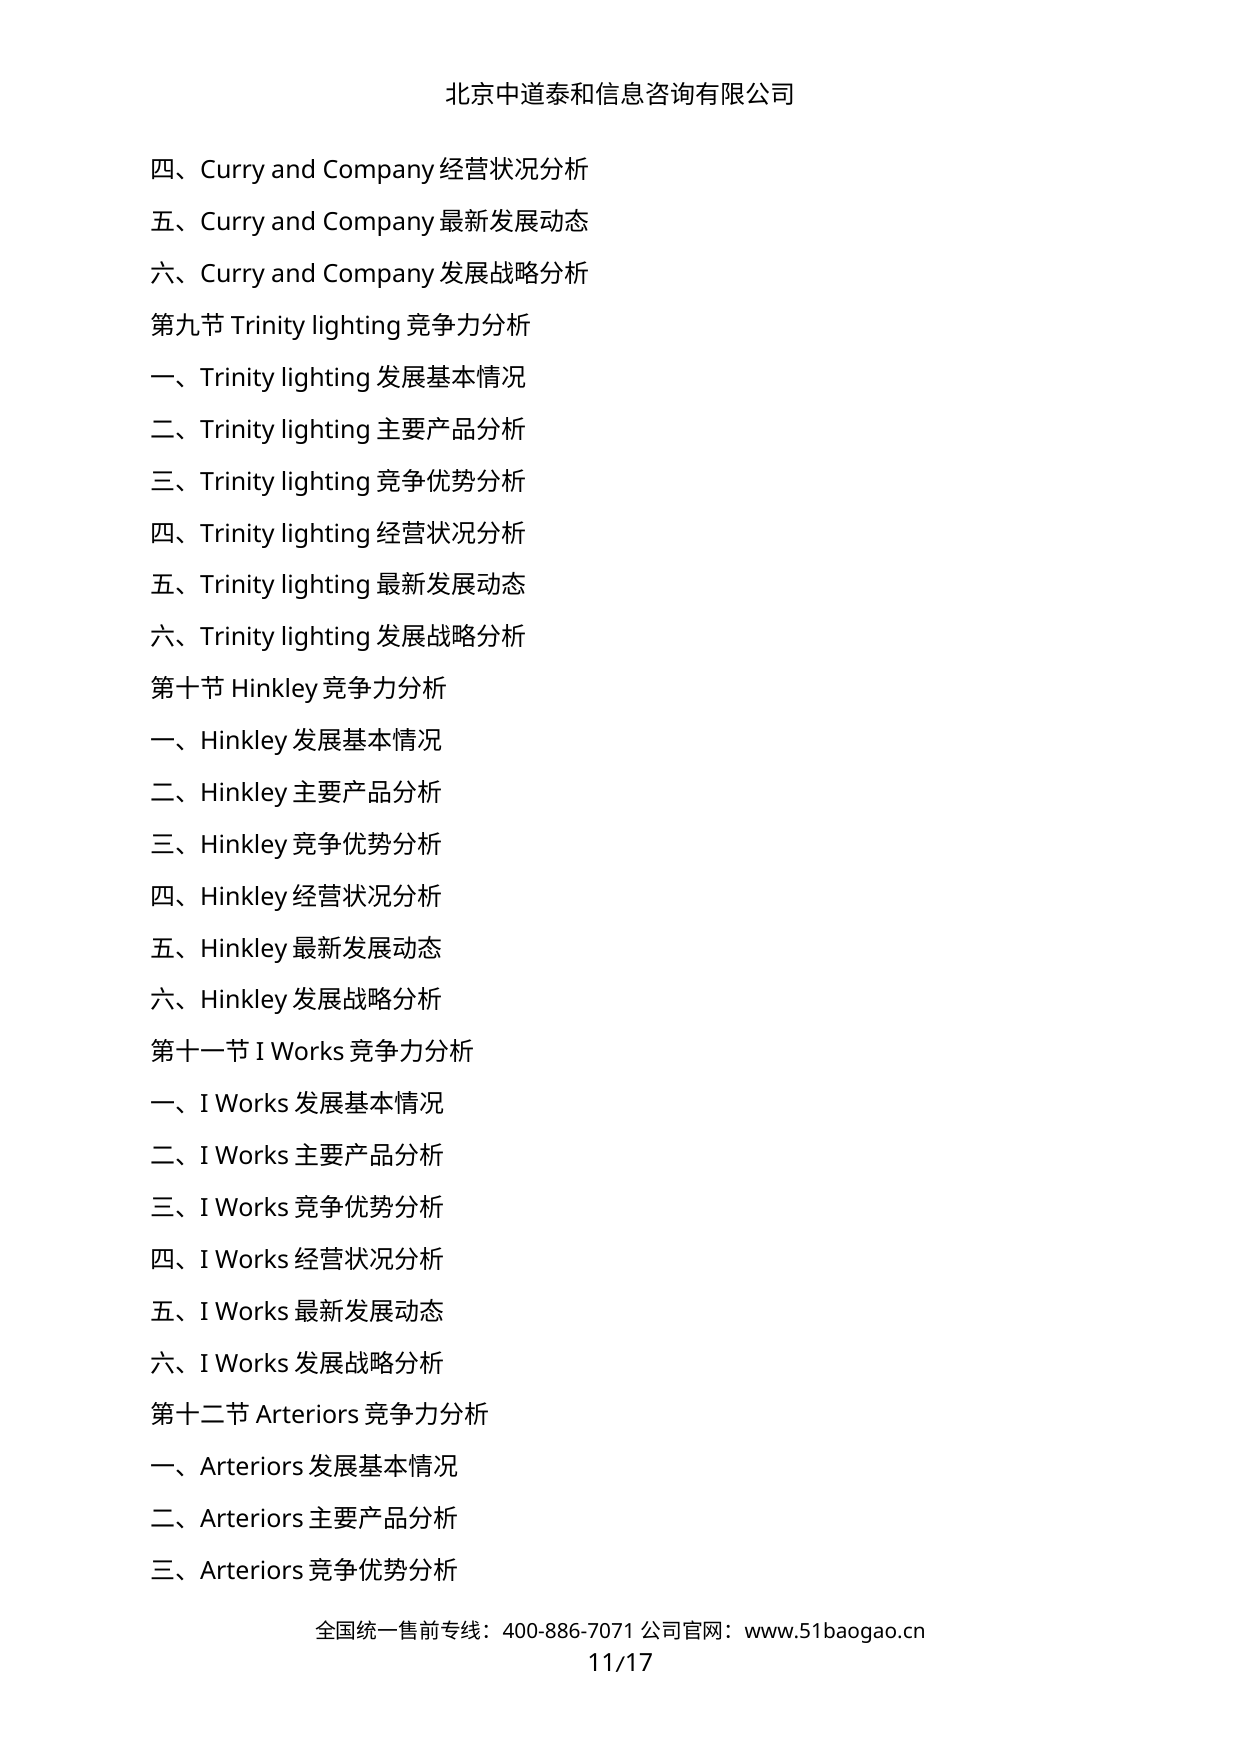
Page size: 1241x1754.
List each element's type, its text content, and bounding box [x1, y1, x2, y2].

text 三、Trinity lighting竞争优势分析 [150, 461, 1090, 497]
text 二、Arteriors主要产品分析 [150, 1499, 1090, 1535]
text 一、Trinity lighting发展基本情况 [150, 357, 1090, 394]
text 六、Trinity lighting发展战略分析 [150, 617, 1090, 653]
text 一、Arteriors发展基本情况 [150, 1447, 1090, 1483]
text 二、I Works主要产品分析 [150, 1136, 1090, 1172]
text 四、Hinkley经营状况分析 [150, 876, 1090, 912]
text 四、I Works经营状况分析 [150, 1239, 1090, 1276]
text 二、Trinity lighting主要产品分析 [150, 409, 1090, 446]
text 四、Trinity lighting经营状况分析 [150, 513, 1090, 549]
text 一、Hinkley发展基本情况 [150, 721, 1090, 757]
text 第十节 Hinkley竞争力分析 [150, 669, 1090, 705]
text 二、Hinkley主要产品分析 [150, 772, 1090, 809]
text 六、Hinkley发展战略分析 [150, 980, 1090, 1016]
text 五、Hinkley最新发展动态 [150, 928, 1090, 964]
text 五、I Works最新发展动态 [150, 1291, 1090, 1327]
text 三、Arteriors竞争优势分析 [150, 1551, 1090, 1587]
text 第十一节 I Works竞争力分析 [150, 1032, 1090, 1068]
text 五、Trinity lighting最新发展动态 [150, 565, 1090, 601]
text 五、Curry and Company最新发展动态 [150, 202, 1090, 238]
text 六、Curry and Company发展战略分析 [150, 254, 1090, 290]
text 一、I Works发展基本情况 [150, 1084, 1090, 1120]
text 四、Curry and Company经营状况分析 [150, 150, 1090, 186]
text 第九节 Trinity lighting竞争力分析 [150, 306, 1090, 342]
text 三、I Works竞争优势分析 [150, 1187, 1090, 1224]
text 三、Hinkley竞争优势分析 [150, 824, 1090, 861]
text 第十二节 Arteriors竞争力分析 [150, 1395, 1090, 1431]
text 六、I Works发展战略分析 [150, 1343, 1090, 1379]
